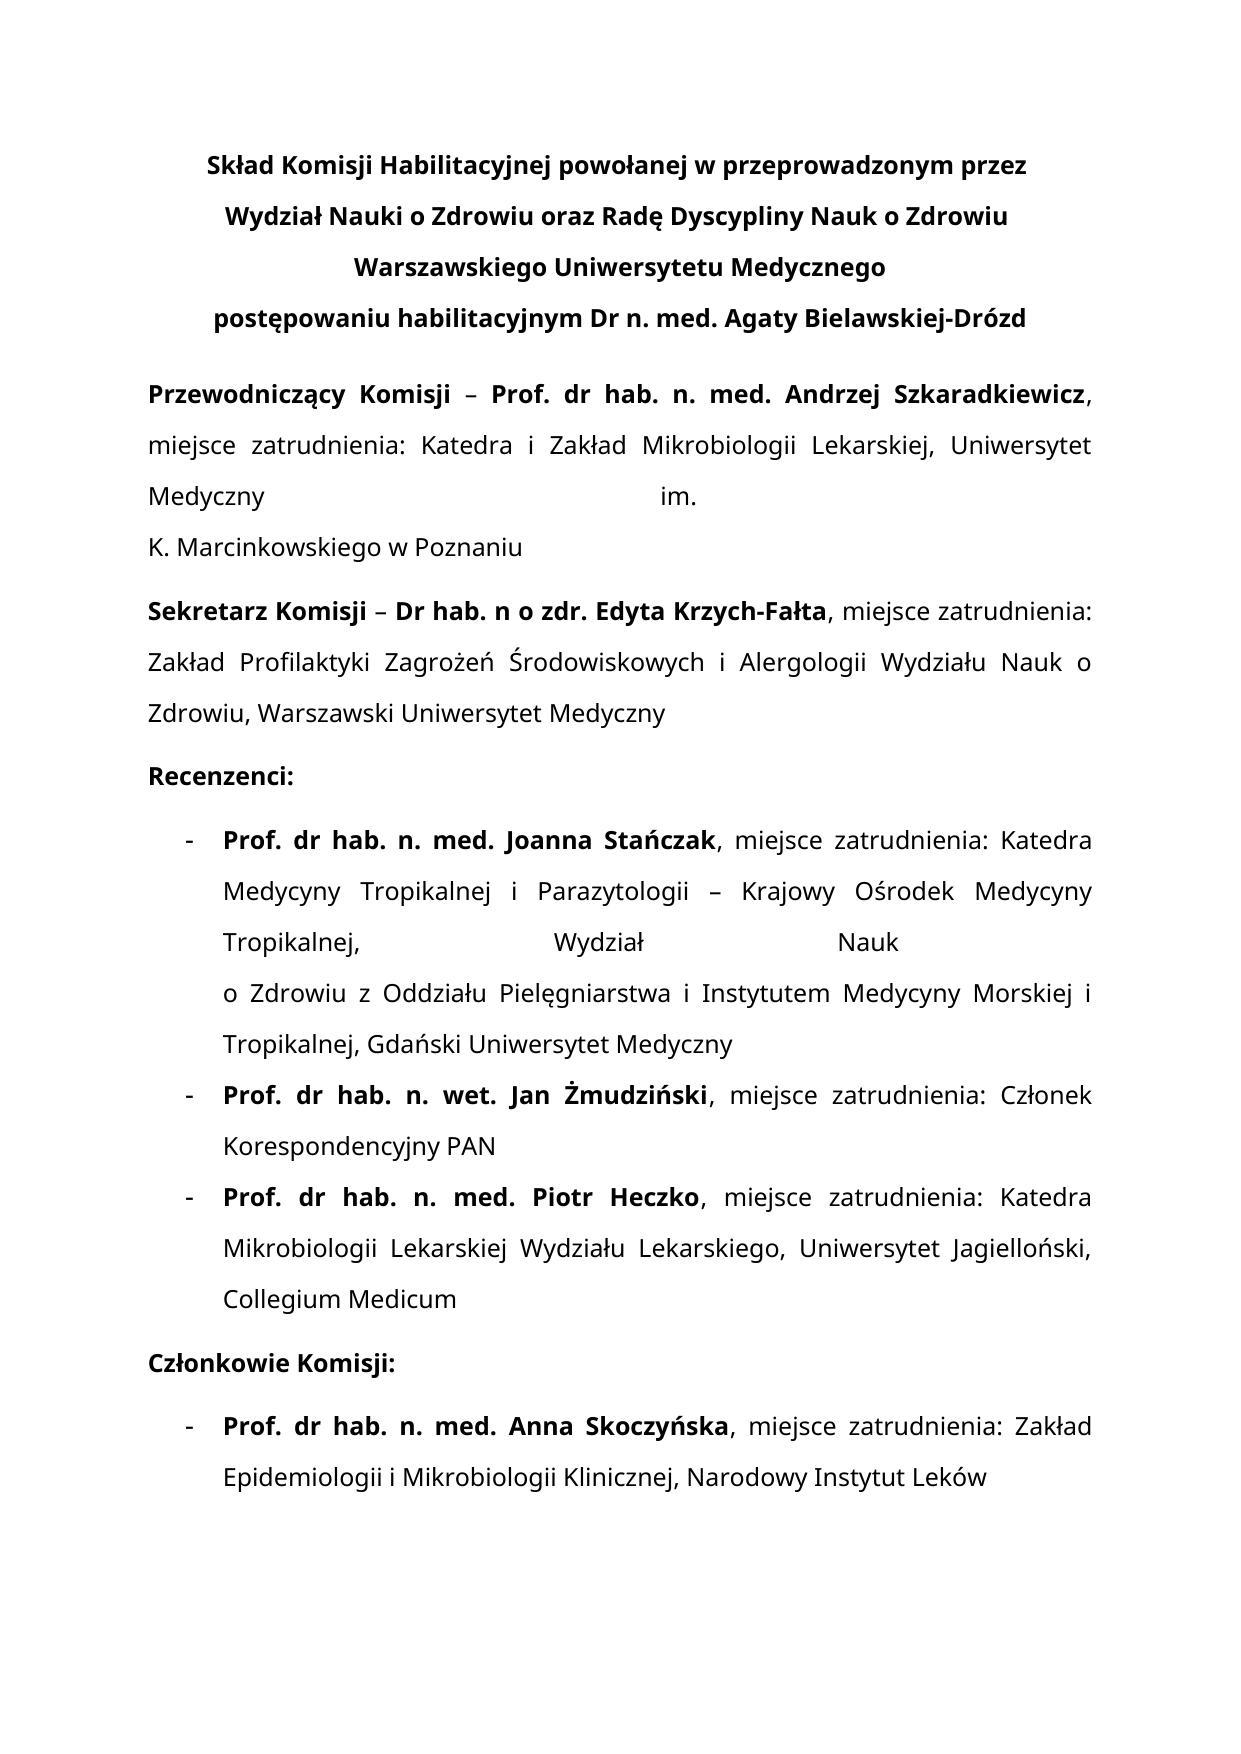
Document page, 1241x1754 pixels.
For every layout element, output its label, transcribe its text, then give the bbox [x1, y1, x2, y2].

list Prof. dr hab. n. med. Joanna Stańczak, miejsce zatrudnienia: Katedra Medycyny Tropikalnej i Parazytologii – Krajowy Ośrodek Medycyny Tropikalnej, Wydział Nauk o Zdrowiu z Oddziału Pielęgniarstwa i Instytutem Medycyny Morskiej i Tropikalnej, Gdański Uniwersytet Medyczny [185, 823, 1093, 1061]
list Prof. dr hab. n. med. Anna Skoczyńska, miejsce zatrudnienia: Zakład Epidemiologii i Mikrobiologii Klinicznej, Narodowy Instytut Leków [185, 1409, 1093, 1494]
text Sekretarz Komisji – Dr hab. n o zdr. Edyta Krzych-Fałta, miejsce zatrudnienia: Zakład Profilaktyki Zagrożeń Środowiskowych i Alergologii Wydziału Nauk o Zdrowiu, Warszawski Uniwersytet Medyczny [148, 593, 1093, 729]
list Prof. dr hab. n. wet. Jan Żmudziński, miejsce zatrudnienia: Członek Korespondencyjny PAN [185, 1078, 1093, 1163]
text Skład Komisji Habilitacyjnej powołanej w przeprowadzonym przez Wydział Nauki o Zdrowiu oraz Radę Dyscypliny Nauk o Zdrowiu Warszawskiego Uniwersytetu Medycznego postępowaniu habilitacyjnym Dr n. med. Agaty Bielawskiej-Drózd [148, 148, 1093, 335]
text Przewodniczący Komisji – Prof. dr hab. n. med. Andrzej Szkaradkiewicz, miejsce zatrudnienia: Katedra i Zakład Mikrobiologii Lekarskiej, Uniwersytet Medyczny im. K. Marcinkowskiego w Poznaniu [148, 377, 1093, 564]
text Recenzenci: [148, 759, 1093, 793]
list Prof. dr hab. n. med. Piotr Heczko, miejsce zatrudnienia: Katedra Mikrobiologii Lekarskiej Wydziału Lekarskiego, Uniwersytet Jagielloński, Collegium Medicum [185, 1180, 1093, 1316]
text Członkowie Komisji: [148, 1346, 1093, 1379]
